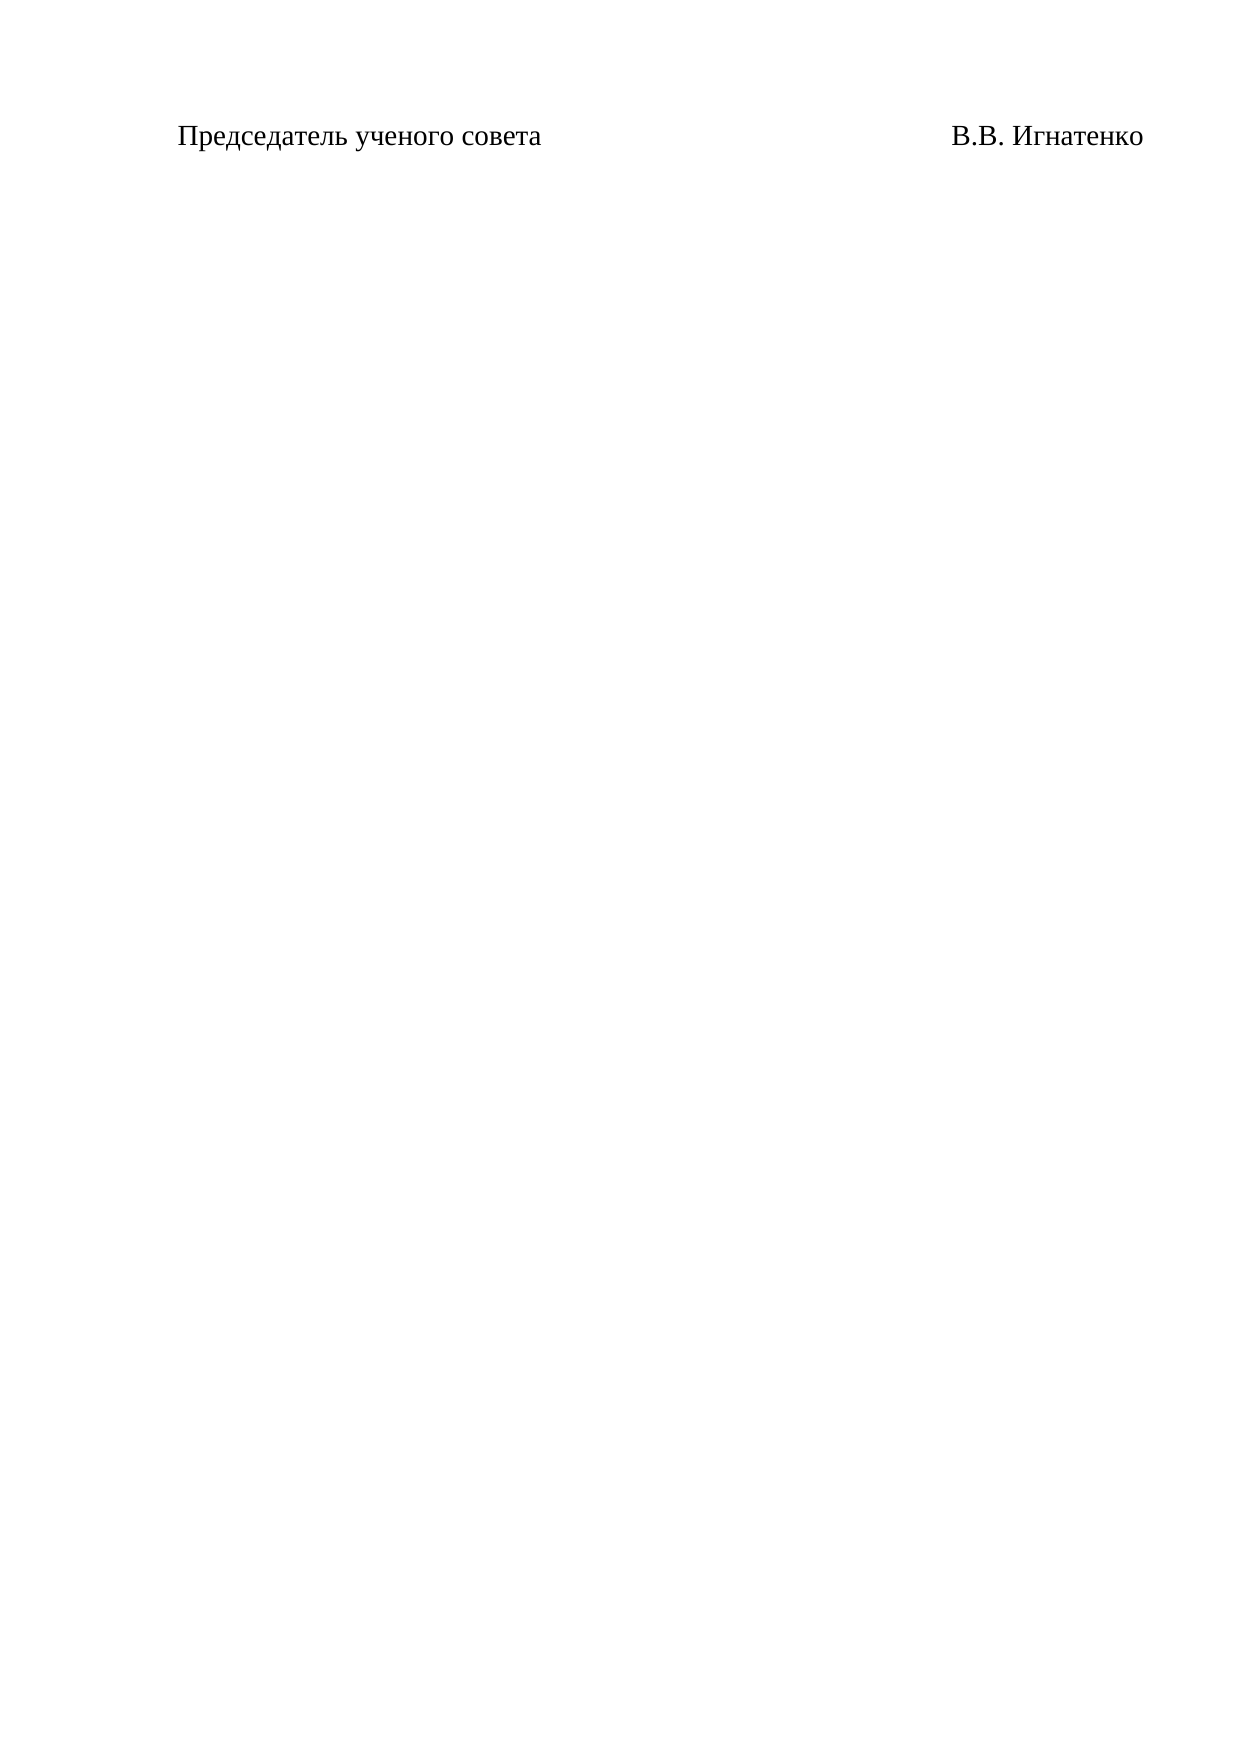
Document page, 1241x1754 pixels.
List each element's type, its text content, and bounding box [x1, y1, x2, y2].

text Председатель ученого совета В.В. Игнатенко [177, 118, 1152, 152]
